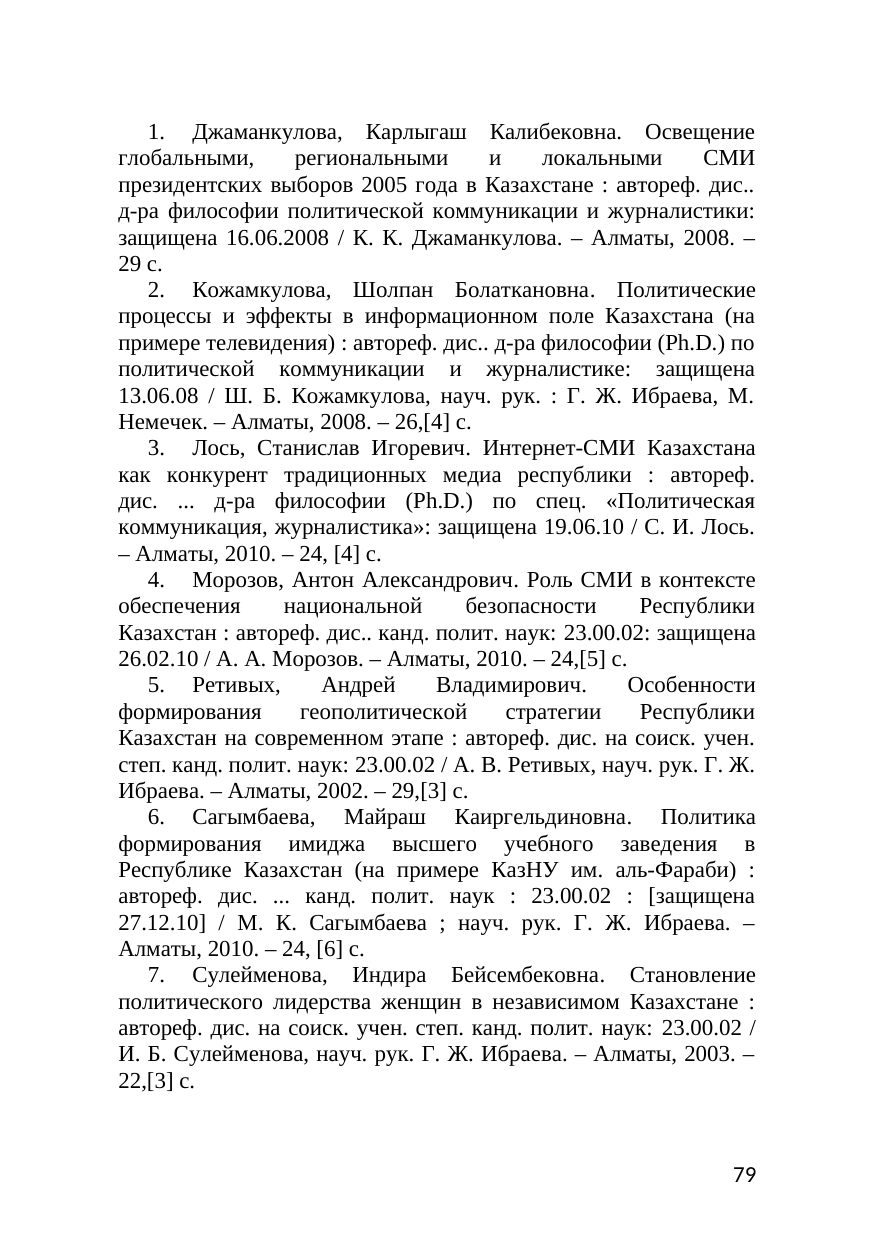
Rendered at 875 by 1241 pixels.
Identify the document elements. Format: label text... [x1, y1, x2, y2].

list Кожамкулова, Шолпан Болаткановна. Политические процессы и эффекты в информационном поле Казахстана (на примере телевидения) : автореф. дис.. д-ра философии (Ph.D.) по политической коммуникации и журналистике: защищена 13.06.08 / Ш. Б. Кожамкулова, науч. рук. : Г. Ж. Ибраева, М. Немечек. – Алматы, 2008. – 26,[4] с. [118, 276, 756, 434]
list Лось, Станислав Игоревич. Интернет-СМИ Казахстана как конкурент традиционных медиа республики : автореф. дис. ... д-ра философии (Ph.D.) по спец. «Политическая коммуникация, журналистика»: защищена 19.06.10 / С. И. Лось. – Алматы, 2010. – 24, [4] с. [118, 434, 756, 566]
list Джаманкулова, Карлыгаш Калибековна. Освещение глобальными, региональными и локальными СМИ президентских выборов 2005 года в Казахстане : автореф. дис.. д-ра философии политической коммуникации и журналистики: защищена 16.06.2008 / К. К. Джаманкулова. – Алматы, 2008. – 29 с. [118, 118, 756, 276]
list Сагымбаева, Майраш Каиргельдиновна. Политика формирования имиджа высшего учебного заведения в Республике Казахстан (на примере КазНУ им. аль-Фараби) : автореф. дис. ... канд. полит. наук : 23.00.02 : [защищена 27.12.10] / М. К. Сагымбаева ; науч. рук. Г. Ж. Ибраева. – Алматы, 2010. – 24, [6] с. [118, 803, 756, 961]
list Морозов, Антон Александрович. Роль СМИ в контексте обеспечения национальной безопасности Республики Казахстан : автореф. дис.. канд. полит. наук: 23.00.02: защищена 26.02.10 / А. А. Морозов. – Алматы, 2010. – 24,[5] с. [118, 566, 756, 672]
list Сулейменова, Индира Бейсембековна. Становление политического лидерства женщин в независимом Казахстане : автореф. дис. на соиск. учен. степ. канд. полит. наук: 23.00.02 / И. Б. Сулейменова, науч. рук. Г. Ж. Ибраева. – Алматы, 2003. – 22,[3] с. [118, 961, 756, 1093]
list Ретивых, Андрей Владимирович. Особенности формирования геополитической стратегии Республики Казахстан на современном этапе : автореф. дис. на соиск. учен. степ. канд. полит. наук: 23.00.02 / А. В. Ретивых, науч. рук. Г. Ж. Ибраева. – Алматы, 2002. – 29,[3] c. [118, 672, 756, 803]
